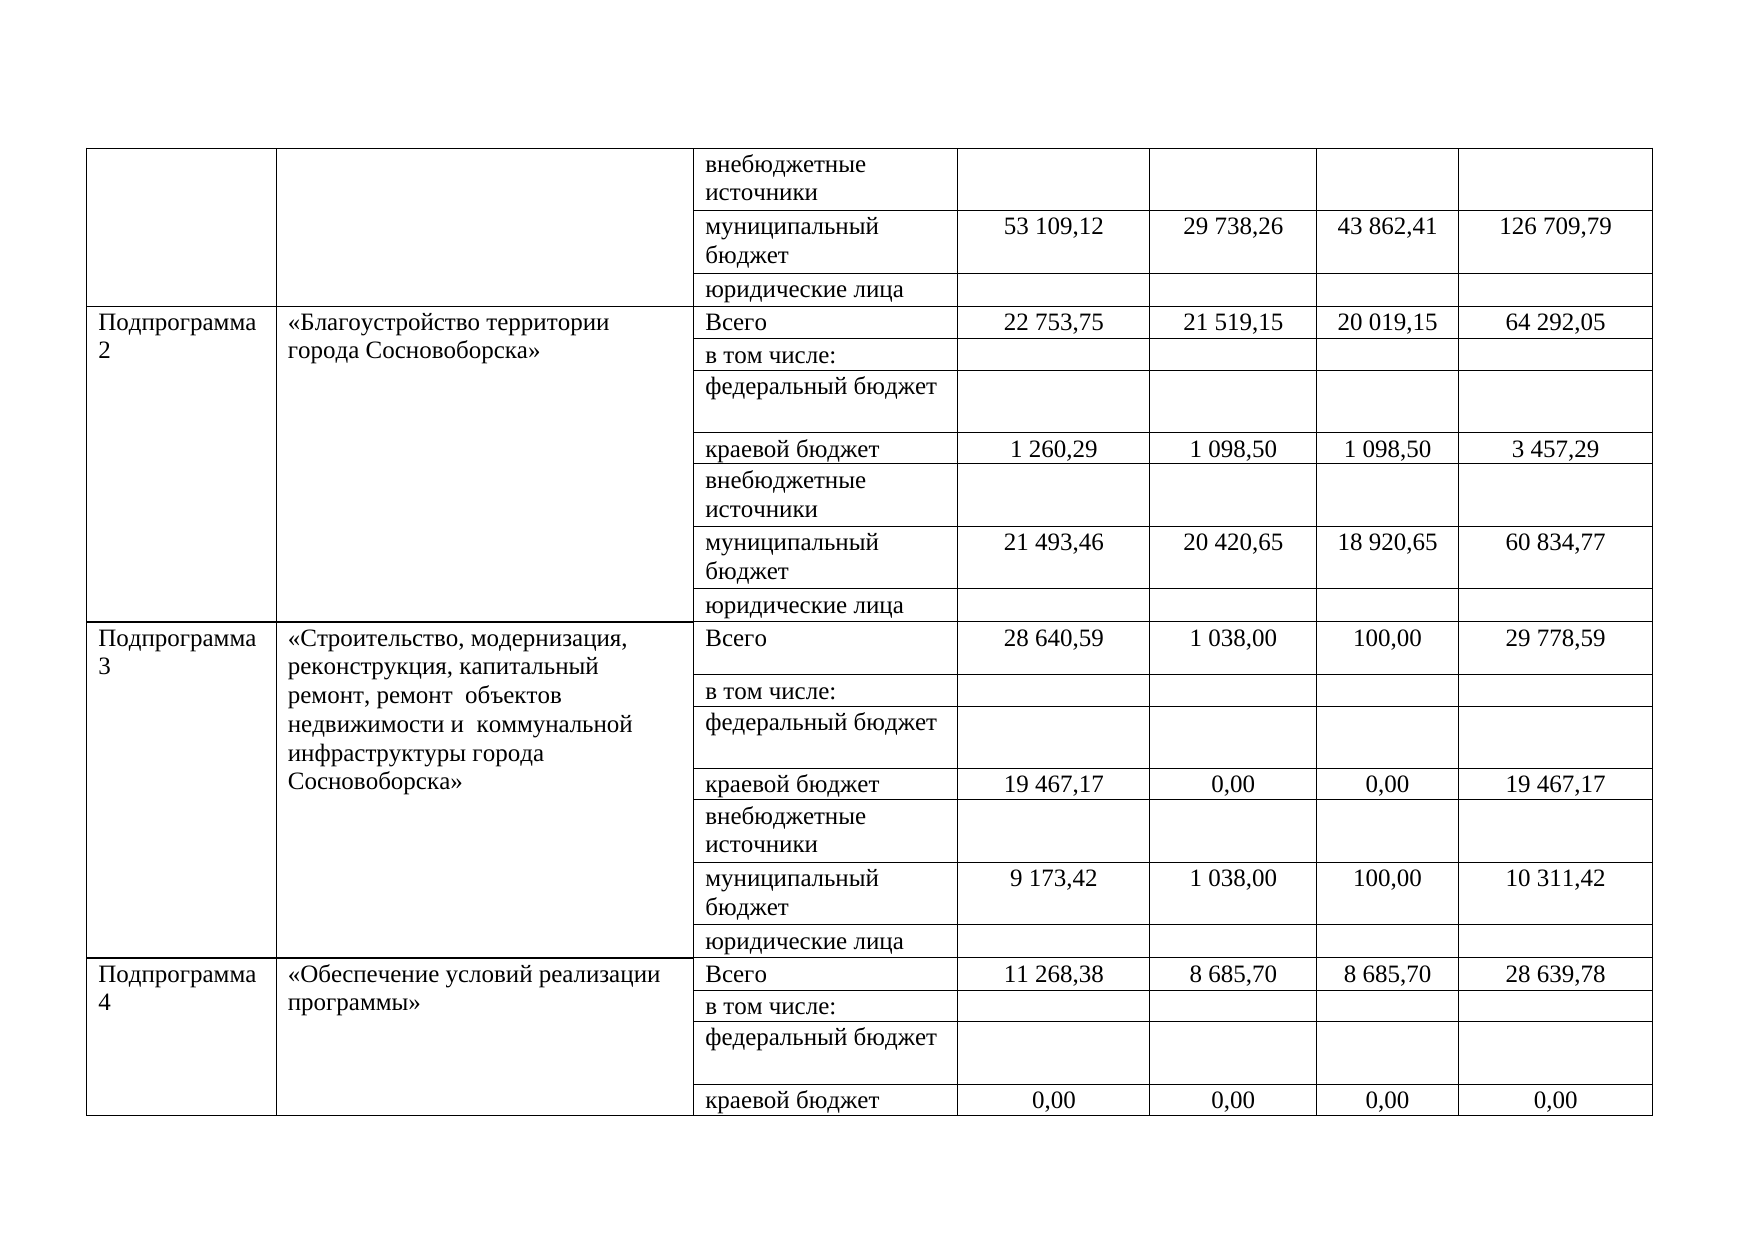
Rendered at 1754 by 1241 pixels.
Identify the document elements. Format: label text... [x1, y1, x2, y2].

table_cell [1150, 925, 1316, 957]
table_cell 11 268,38 [958, 958, 1149, 990]
table_cell [958, 589, 1149, 621]
table_cell юридические лица [694, 274, 957, 306]
table_cell [1459, 464, 1652, 526]
table_cell 0,00 [958, 1085, 1149, 1115]
table_cell [1150, 274, 1316, 306]
table_cell 21 519,15 [1150, 307, 1316, 338]
table_cell федеральный бюджет [694, 371, 957, 432]
table_cell [1317, 339, 1458, 369]
table_cell муниципальный бюджет [694, 527, 957, 588]
table_cell [958, 991, 1149, 1021]
table_cell [1459, 339, 1652, 369]
table_cell [958, 925, 1149, 957]
table_cell [958, 464, 1149, 526]
table_cell [958, 371, 1149, 432]
table_cell [958, 274, 1149, 306]
table_cell внебюджетные источники [694, 149, 957, 210]
table_cell 0,00 [1317, 769, 1458, 799]
table_cell Всего [694, 958, 957, 990]
table_cell [1317, 800, 1458, 862]
table_cell «Благоустройство территории города Сосновоборска» [277, 307, 693, 621]
table_cell [1150, 1022, 1316, 1084]
table_cell [1459, 707, 1652, 768]
table_cell юридические лица [694, 925, 957, 957]
table_cell 20 420,65 [1150, 527, 1316, 588]
table_cell краевой бюджет [694, 769, 957, 799]
table_cell 1 098,50 [1150, 433, 1316, 463]
table_cell [1459, 371, 1652, 432]
table_cell 22 753,75 [958, 307, 1149, 338]
table_cell краевой бюджет [694, 1085, 957, 1115]
table_cell [1317, 589, 1458, 621]
table_cell 3 457,29 [1459, 433, 1652, 463]
table_cell юридические лица [694, 589, 957, 621]
table_cell «Строительство, модернизация, реконструкция, капитальный ремонт, ремонт объектов недвижимости и коммунальной инфраструктуры города Сосновоборска» [277, 623, 693, 957]
table_cell [958, 1022, 1149, 1084]
table_cell [1150, 589, 1316, 621]
table_cell 20 019,15 [1317, 307, 1458, 338]
table_cell [1317, 274, 1458, 306]
table_cell 60 834,77 [1459, 527, 1652, 588]
table_cell [1459, 675, 1652, 706]
table_cell краевой бюджет [694, 433, 957, 463]
table_cell [1459, 274, 1652, 306]
table_cell в том числе: [694, 991, 957, 1021]
table_cell [1150, 707, 1316, 768]
table_cell 21 493,46 [958, 527, 1149, 588]
table_cell 126 709,79 [1459, 211, 1652, 273]
table_cell [958, 707, 1149, 768]
table_cell 0,00 [1317, 1085, 1458, 1115]
table_cell 29 738,26 [1150, 211, 1316, 273]
table_cell [1317, 925, 1458, 957]
table_cell [1150, 339, 1316, 369]
table_cell внебюджетные источники [694, 464, 957, 526]
table_cell [1150, 800, 1316, 862]
table_cell 0,00 [1459, 1085, 1652, 1115]
table_cell 1 260,29 [958, 433, 1149, 463]
table_cell в том числе: [694, 339, 957, 369]
table_cell в том числе: [694, 675, 957, 706]
table_cell [1317, 991, 1458, 1021]
table_cell 0,00 [1150, 769, 1316, 799]
table_cell Подпрограмма 2 [87, 307, 276, 621]
table_cell муниципальный бюджет [694, 863, 957, 924]
table_cell [1150, 675, 1316, 706]
table_cell 8 685,70 [1150, 958, 1316, 990]
table_cell [958, 339, 1149, 369]
table_cell 0,00 [1150, 1085, 1316, 1115]
table_cell 28 639,78 [1459, 958, 1652, 990]
table_cell [958, 800, 1149, 862]
table_cell 64 292,05 [1459, 307, 1652, 338]
table_cell [1317, 707, 1458, 768]
table_cell федеральный бюджет [694, 1022, 957, 1084]
table_cell [1150, 149, 1316, 210]
table_cell [958, 675, 1149, 706]
table_cell федеральный бюджет [694, 707, 957, 768]
table_cell 19 467,17 [1459, 769, 1652, 799]
table_cell [1459, 925, 1652, 957]
table_cell [1459, 800, 1652, 862]
table_cell 10 311,42 [1459, 863, 1652, 924]
table_cell внебюджетные источники [694, 800, 957, 862]
table_cell 100,00 [1317, 622, 1458, 674]
table_cell 29 778,59 [1459, 622, 1652, 674]
table_cell 43 862,41 [1317, 211, 1458, 273]
table_cell 53 109,12 [958, 211, 1149, 273]
table_cell Всего [694, 622, 957, 674]
table_cell [1317, 149, 1458, 210]
table_cell [1317, 464, 1458, 526]
table_cell 100,00 [1317, 863, 1458, 924]
table_cell Всего [694, 307, 957, 338]
table_cell [1150, 991, 1316, 1021]
table_cell [1317, 1022, 1458, 1084]
table_cell 19 467,17 [958, 769, 1149, 799]
table_cell [1459, 991, 1652, 1021]
table_cell 18 920,65 [1317, 527, 1458, 588]
table_cell 1 098,50 [1317, 433, 1458, 463]
table_cell [1317, 675, 1458, 706]
table_cell 8 685,70 [1317, 958, 1458, 990]
table_cell Подпрограмма 3 [87, 623, 276, 957]
table_cell Подпрограмма 4 [87, 959, 276, 1115]
table_cell [1150, 464, 1316, 526]
table_cell [1317, 371, 1458, 432]
table_cell «Обеспечение условий реализации программы» [277, 959, 693, 1115]
table_cell 9 173,42 [958, 863, 1149, 924]
table_cell 1 038,00 [1150, 863, 1316, 924]
table_cell [1459, 149, 1652, 210]
table_cell [1459, 589, 1652, 621]
table_cell муниципальный бюджет [694, 211, 957, 273]
table_cell [1150, 371, 1316, 432]
table_cell 28 640,59 [958, 622, 1149, 674]
table_cell [958, 149, 1149, 210]
table_cell [1459, 1022, 1652, 1084]
table_cell 1 038,00 [1150, 622, 1316, 674]
